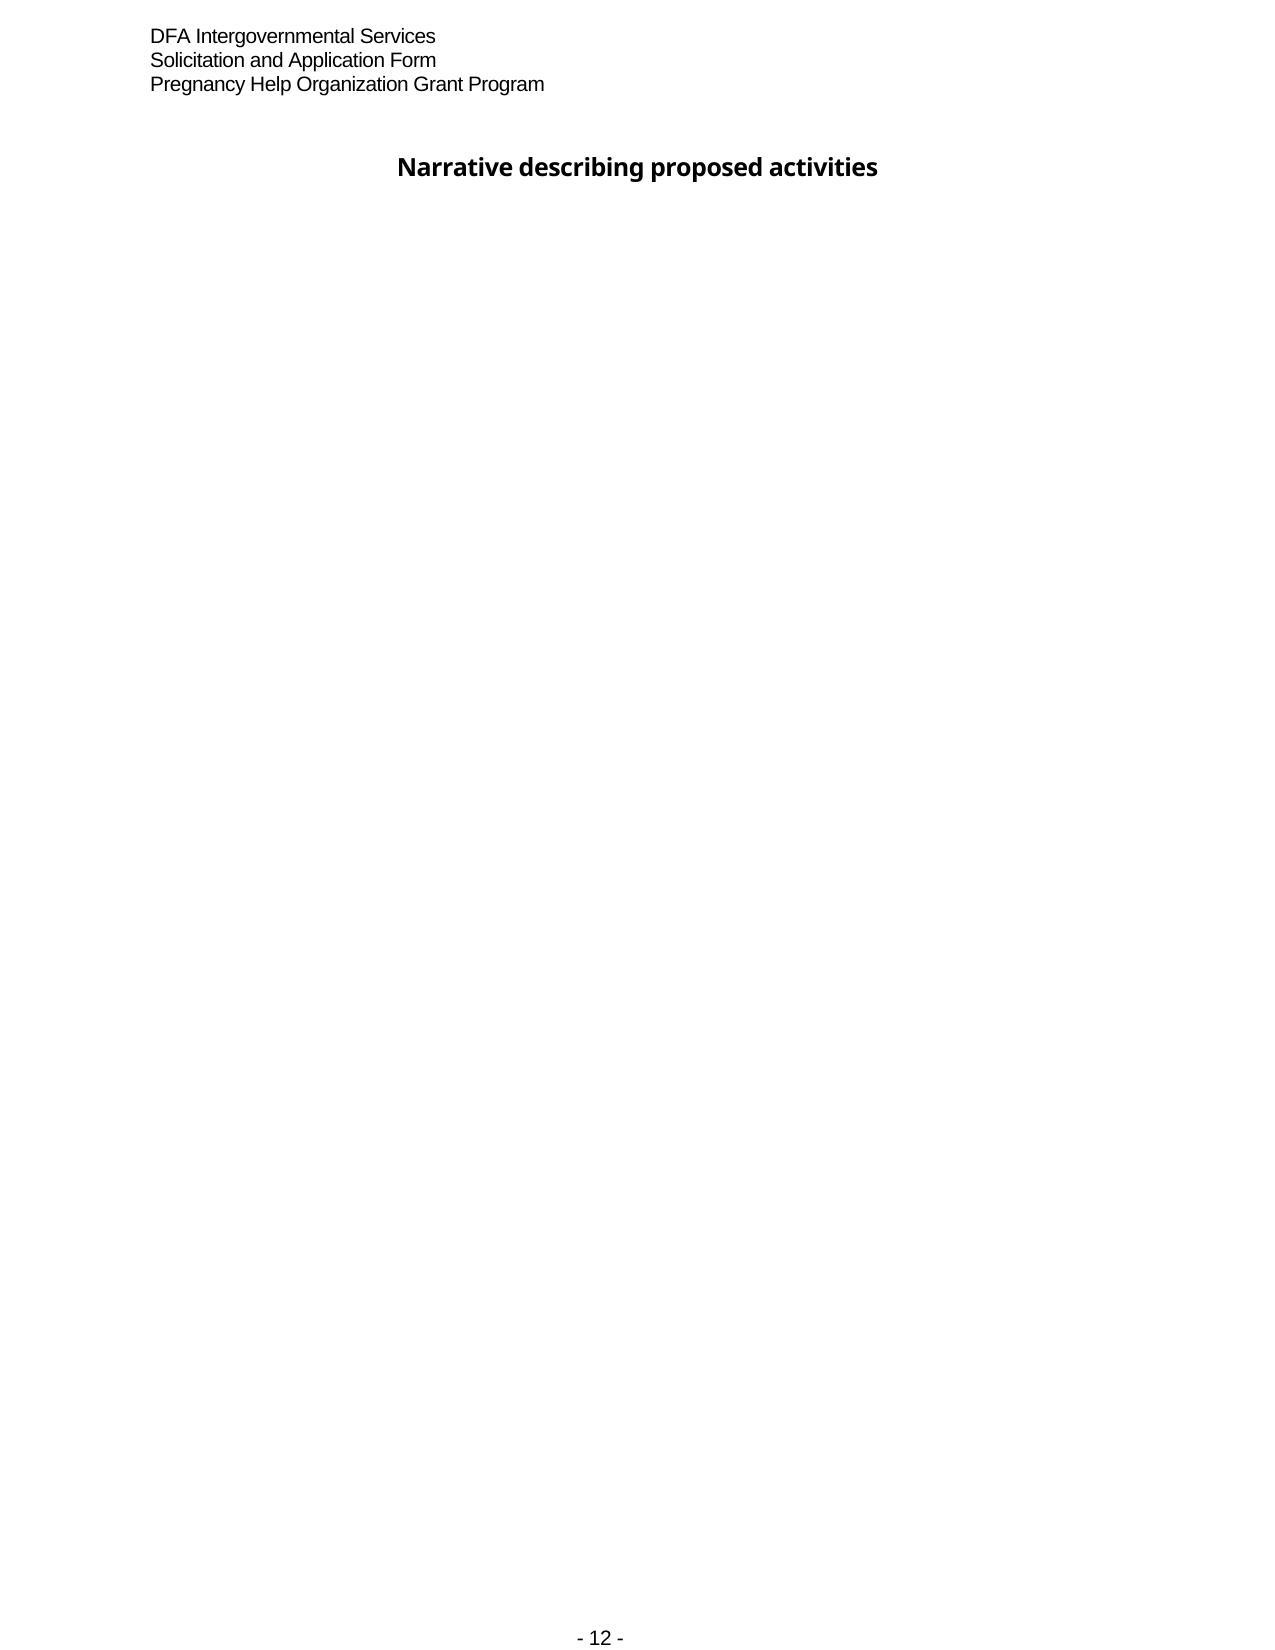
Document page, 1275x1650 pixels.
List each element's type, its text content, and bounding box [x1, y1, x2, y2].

text Narrative describing proposed activities [150, 150, 1125, 184]
